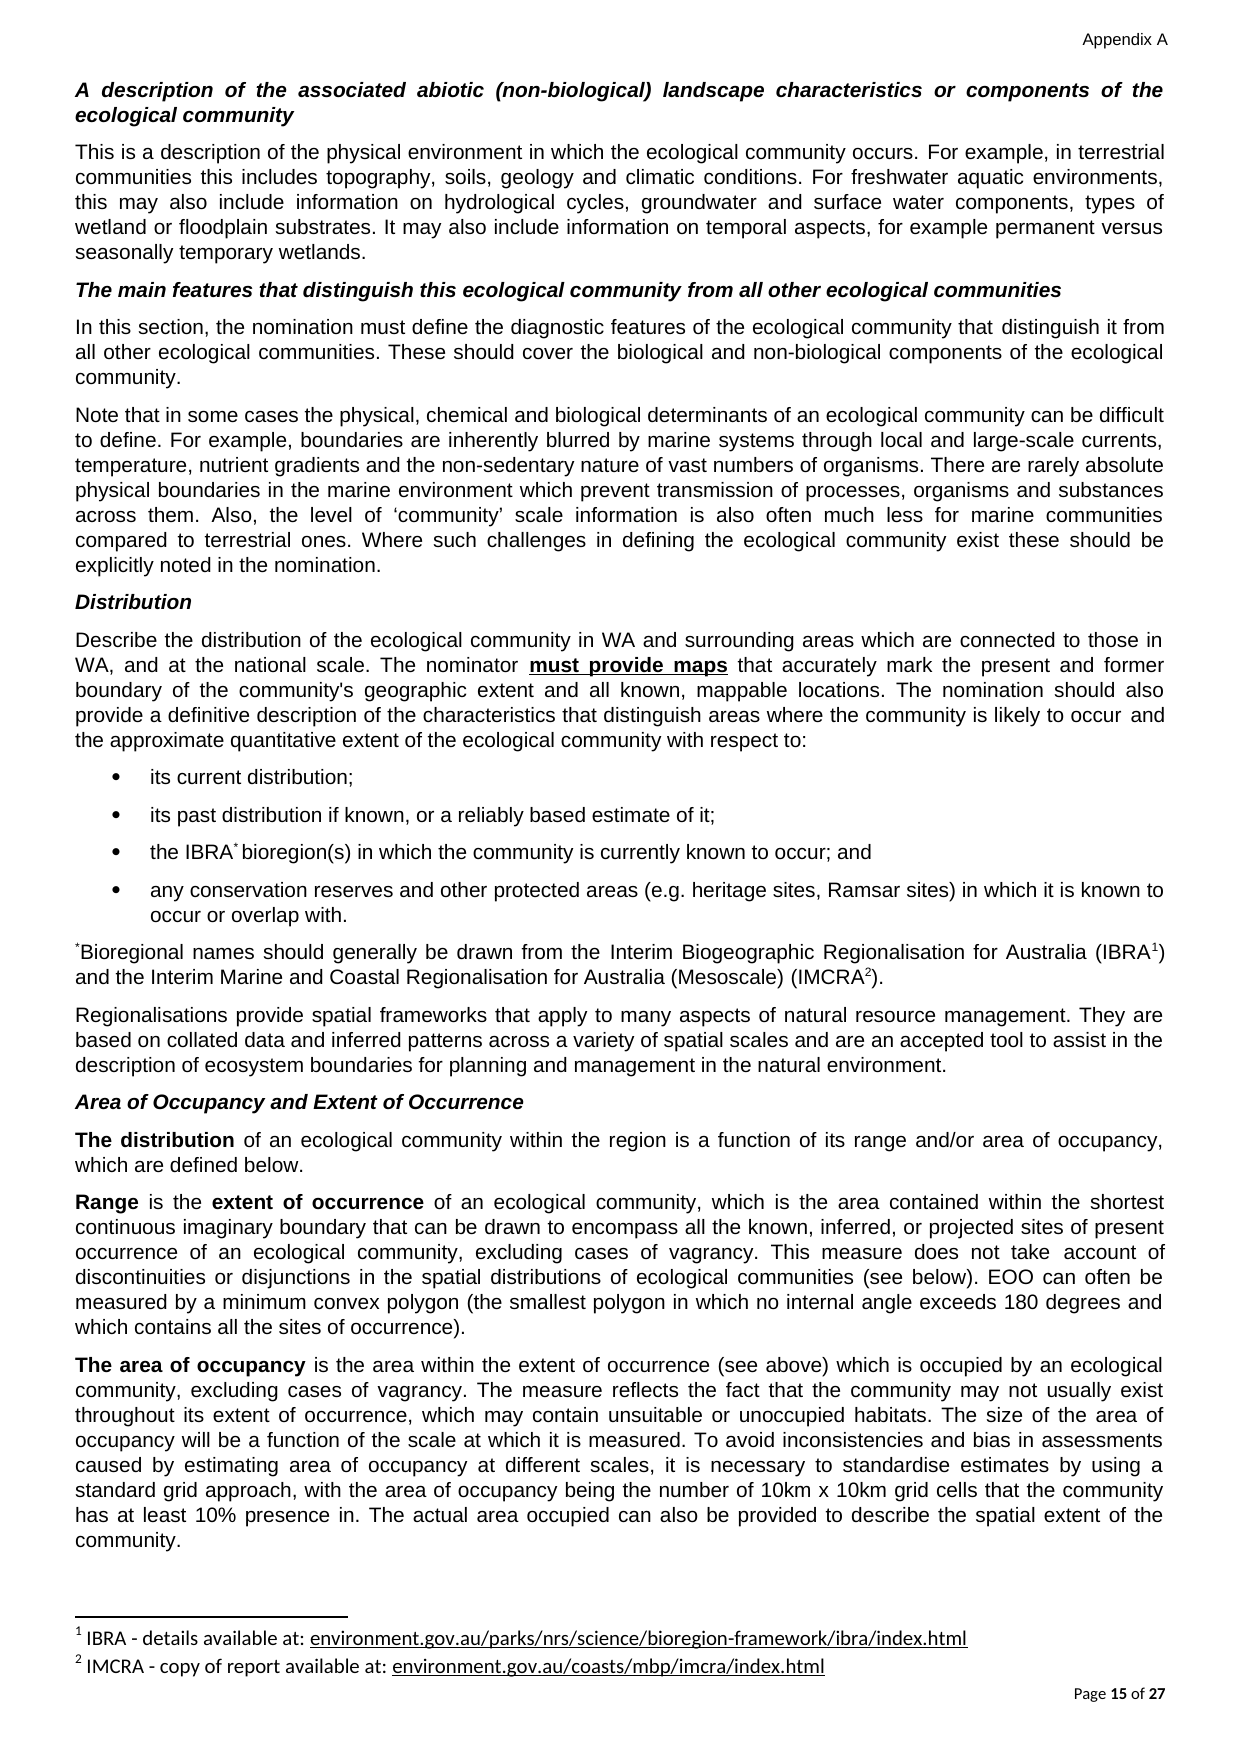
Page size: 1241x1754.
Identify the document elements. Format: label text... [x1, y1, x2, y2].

text This is a description of the physical environment in which the ecological community occurs. For example, in terrestrial communities this includes topography, soils, geology and climatic conditions. For freshwater aquatic environments, this may also include information on hydrological cycles, groundwater and surface water components, types of wetland or floodplain substrates. It may also include information on temporal aspects, for example permanent versus seasonally temporary wetlands. [75, 139, 1165, 264]
subtitle A description of the associated abiotic (non-biological) landscape characteristics or components of the ecological community [75, 77, 1165, 127]
list its current distribution; [112, 764, 1165, 789]
text Regionalisations provide spatial frameworks that apply to many aspects of natural resource management. They are based on collated data and inferred patterns across a variety of spatial scales and are an accepted tool to assist in the description of ecosystem boundaries for planning and management in the natural environment. [75, 1002, 1165, 1077]
text *Bioregional names should generally be drawn from the Interim Biogeographic Regionalisation for Australia (IBRA) and the Interim Marine and Coastal Regionalisation for Australia (Mesoscale) (IMCRA). [75, 939, 1165, 989]
subtitle Area of Occupancy and Extent of Occurrence [75, 1089, 1165, 1114]
list its past distribution if known, or a reliably based estimate of it; [112, 802, 1165, 827]
list the IBRA* bioregion(s) in which the community is currently known to occur; and [112, 839, 1165, 864]
text In this section, the nomination must define the diagnostic features of the ecological community that distinguish it from all other ecological communities. These should cover the biological and non-biological components of the ecological community. [75, 314, 1165, 389]
text Note that in some cases the physical, chemical and biological determinants of an ecological community can be difficult to define. For example, boundaries are inherently blurred by marine systems through local and large-scale currents, temperature, nutrient gradients and the non-sedentary nature of vast numbers of organisms. There are rarely absolute physical boundaries in the marine environment which prevent transmission of processes, organisms and substances across them. Also, the level of ‘community’ scale information is also often much less for marine communities compared to terrestrial ones. Where such challenges in defining the ecological community exist these should be explicitly noted in the nomination. [75, 402, 1165, 577]
subtitle Distribution [75, 589, 1165, 614]
subtitle The main features that distinguish this ecological community from all other ecological communities [75, 277, 1165, 302]
text The area of occupancy is the area within the extent of occurrence (see above) which is occupied by an ecological community, excluding cases of vagrancy. The measure reflects the fact that the community may not usually exist throughout its extent of occurrence, which may contain unsuitable or unoccupied habitats. The size of the area of occupancy will be a function of the scale at which it is measured. To avoid inconsistencies and bias in assessments caused by estimating area of occupancy at different scales, it is necessary to standardise estimates by using a standard grid approach, with the area of occupancy being the number of 10km x 10km grid cells that the community has at least 10% presence in. The actual area occupied can also be provided to describe the spatial extent of the community. [75, 1352, 1165, 1552]
text The distribution of an ecological community within the region is a function of its range and/or area of occupancy, which are defined below. [75, 1127, 1165, 1177]
list any conservation reserves and other protected areas (e.g. heritage sites, Ramsar sites) in which it is known to occur or overlap with. [112, 877, 1165, 927]
text Describe the distribution of the ecological community in WA and surrounding areas which are connected to those in WA, and at the national scale. The nominator must provide maps that accurately mark the present and former boundary of the community's geographic extent and all known, mappable locations. The nomination should also provide a definitive description of the characteristics that distinguish areas where the community is likely to occur and the approximate quantitative extent of the ecological community with respect to: [75, 627, 1165, 752]
text Range is the extent of occurrence of an ecological community, which is the area contained within the shortest continuous imaginary boundary that can be drawn to encompass all the known, inferred, or projected sites of present occurrence of an ecological community, excluding cases of vagrancy. This measure does not take account of discontinuities or disjunctions in the spatial distributions of ecological communities (see below). EOO can often be measured by a minimum convex polygon (the smallest polygon in which no internal angle exceeds 180 degrees and which contains all the sites of occurrence). [75, 1189, 1165, 1339]
